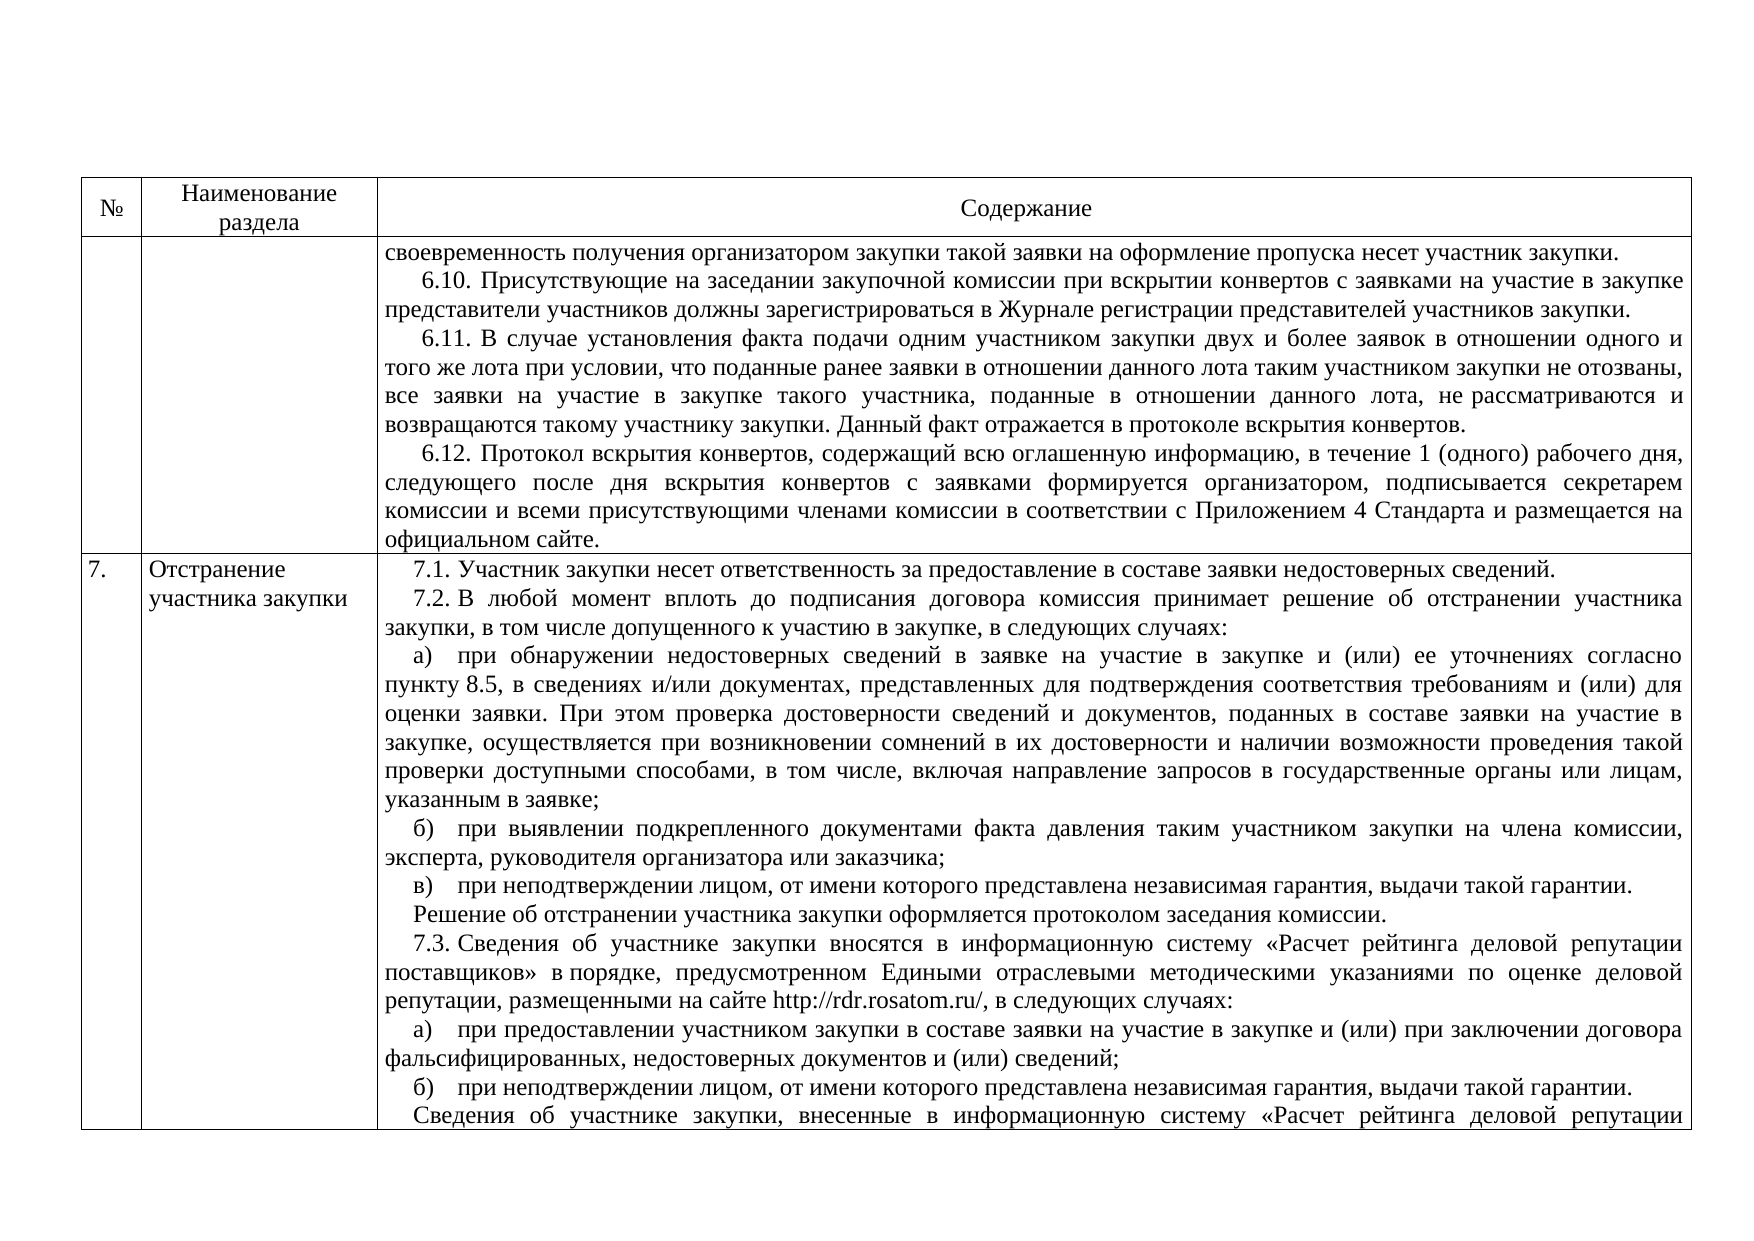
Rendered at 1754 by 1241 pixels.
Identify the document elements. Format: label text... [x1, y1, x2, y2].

table_cell [82, 237, 141, 553]
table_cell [378, 554, 1691, 1129]
table_cell Отстранение участника закупки [142, 554, 377, 1129]
table_header Содержание [378, 178, 1691, 236]
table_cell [378, 237, 1691, 553]
table_header Наименование раздела [142, 178, 377, 236]
table_cell [82, 554, 141, 1129]
table_header № [82, 178, 141, 236]
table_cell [142, 237, 377, 553]
